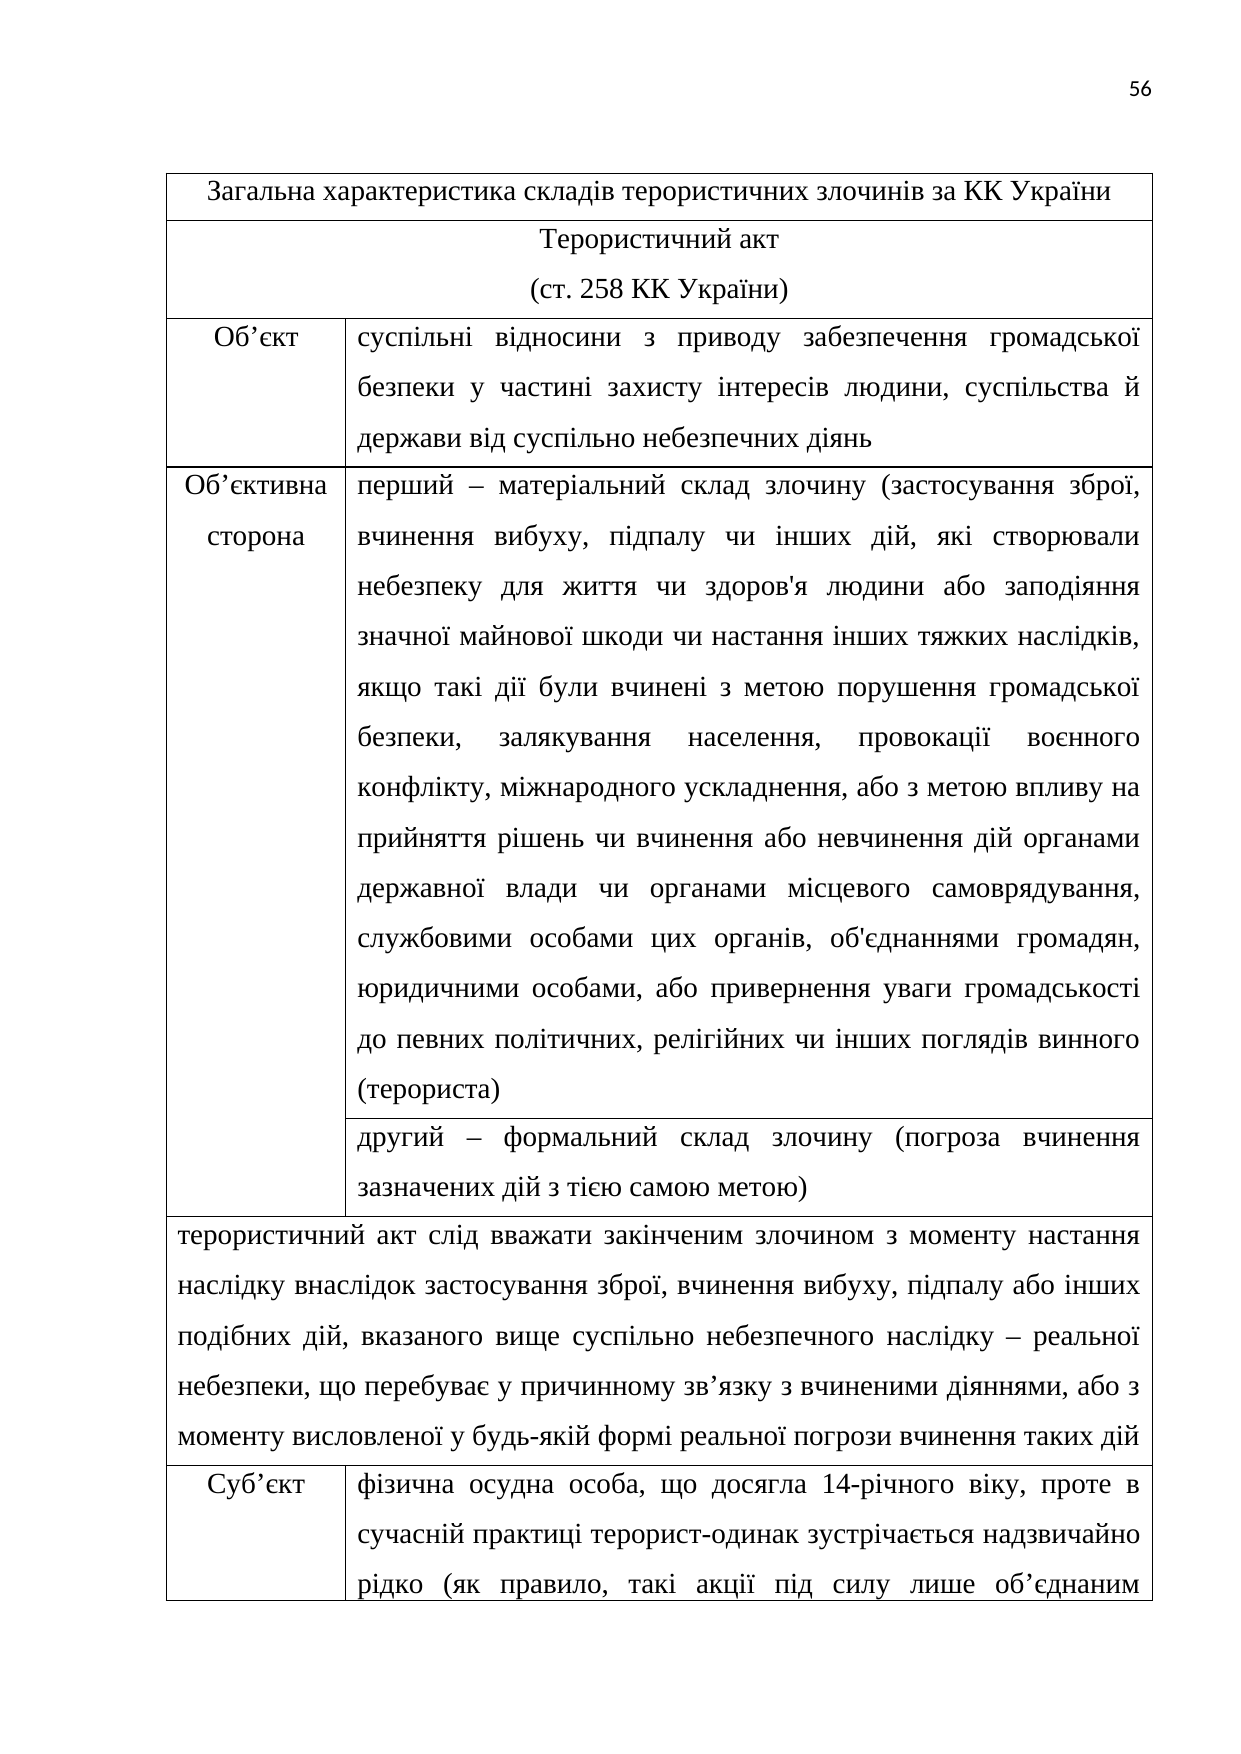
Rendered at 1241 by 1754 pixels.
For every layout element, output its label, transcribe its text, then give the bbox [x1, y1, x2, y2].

table_cell перший – матеріальний склад злочину (застосування зброї, вчинення вибуху, підпалу чи інших дій, які створювали небезпеку для життя чи здоров'я людини або заподіяння значної майнової шкоди чи настання інших тяжких наслідків, якщо такі дії були вчинені з метою порушення громадської безпеки, залякування населення, провокації воєнного конфлікту, міжнародного ускладнення, або з метою впливу на прийняття рішень чи вчинення або невчинення дій органами державної влади чи органами місцевого самоврядування, службовими особами цих органів, об'єднаннями громадян, юридичними особами, або привернення уваги громадськості до певних політичних, релігійних чи інших поглядів винного (терориста) [346, 468, 1152, 1118]
table_cell Об’єктивна сторона [167, 468, 345, 1216]
table_header Загальна характеристика складів терористичних злочинів за КК України [167, 174, 1152, 220]
table_cell Терористичний акт (ст. 258 КК України) [167, 221, 1152, 318]
table_cell Об’єкт [167, 319, 345, 466]
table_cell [346, 1466, 1152, 1600]
table_cell терористичний акт слід вважати закінченим злочином з моменту настання наслідку внаслідок застосування зброї, вчинення вибуху, підпалу або інших подібних дій, вказаного вище суспільно небезпечного наслідку – реальної небезпеки, що перебуває у причинному зв’язку з вчиненими діяннями, або з моменту висловленої у будь-якій формі реальної погрози вчинення таких дій [167, 1217, 1152, 1465]
table_cell суспільні відносини з приводу забезпечення громадської безпеки у частині захисту інтересів людини, суспільства й держави від суспільно небезпечних діянь [346, 319, 1152, 466]
table_cell другий – формальний склад злочину (погроза вчинення зазначених дій з тією самою метою) [346, 1119, 1152, 1216]
table_cell Суб’єкт [167, 1466, 345, 1600]
